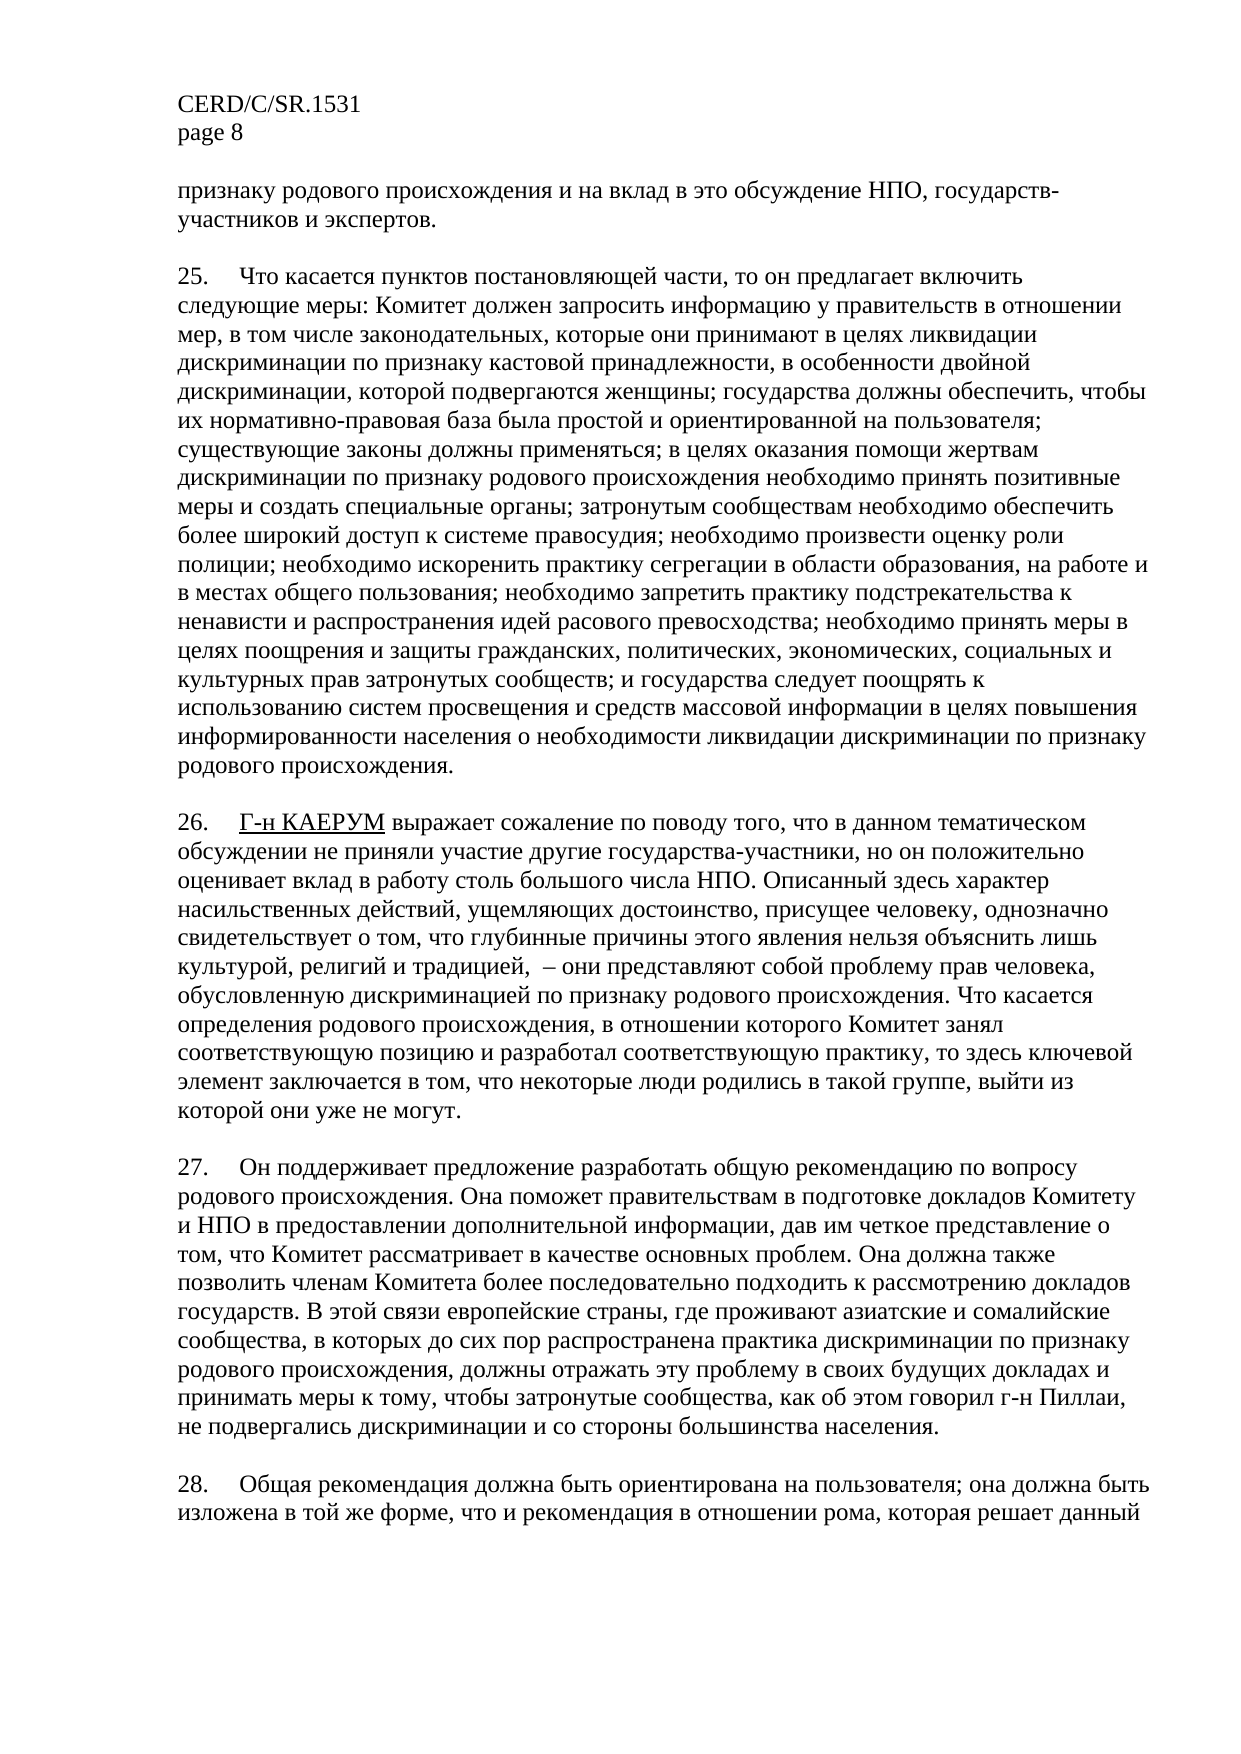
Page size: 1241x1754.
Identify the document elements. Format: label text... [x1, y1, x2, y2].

text Г-н КАЕРУМ выражает сожаление по поводу того, что в данном тематическом обсуждении не приняли участие другие государства-участники, но он положительно оценивает вклад в работу столь большого числа НПО. Описанный здесь характер насильственных действий, ущемляющих достоинство, присущее человеку, однозначно свидетельствует о том, что глубинные причины этого явления нельзя объяснить лишь культурой, религий и традицией, – они представляют собой проблему прав человека, обусловленную дискриминацией по признаку родового происхождения. Что касается определения родового происхождения, в отношении которого Комитет занял соответствующую позицию и разработал соответствующую практику, то здесь ключевой элемент заключается в том, что некоторые люди родились в такой группе, выйти из которой они уже не могут. [177, 807, 1152, 1124]
text Он поддерживает предложение разработать общую рекомендацию по вопросу родового происхождения. Она поможет правительствам в подготовке докладов Комитету и НПО в предоставлении дополнительной информации, дав им четкое представление о том, что Комитет рассматривает в качестве основных проблем. Она должна также позволить членам Комитета более последовательно подходить к рассмотрению докладов государств. В этой связи европейские страны, где проживают азиатские и сомалийские сообщества, в которых до сих пор распространена практика дискриминации по признаку родового происхождения, должны отражать эту проблему в своих будущих докладах и принимать меры к тому, чтобы затронутые сообщества, как об этом говорил г-н Пиллаи, не подвергались дискриминации и со стороны большинства населения. [177, 1152, 1152, 1440]
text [177, 175, 1152, 232]
text Что касается пунктов постановляющей части, то он предлагает включить следующие меры: Комитет должен запросить информацию у правительств в отношении мер, в том числе законодательных, которые они принимают в целях ликвидации дискриминации по признаку кастовой принадлежности, в особенности двойной дискриминации, которой подвергаются женщины; государства должны обеспечить, чтобы их нормативно-правовая база была простой и ориентированной на пользователя; существующие законы должны применяться; в целях оказания помощи жертвам дискриминации по признаку родового происхождения необходимо принять позитивные меры и создать специальные органы; затронутым сообществам необходимо обеспечить более широкий доступ к системе правосудия; необходимо произвести оценку роли полиции; необходимо искоренить практику сегрегации в области образования, на работе и в местах общего пользования; необходимо запретить практику подстрекательства к ненависти и распространения идей расового превосходства; необходимо принять меры в целях поощрения и защиты гражданских, политических, экономических, социальных и культурных прав затронутых сообществ; и государства следует поощрять к использованию систем просвещения и средств массовой информации в целях повышения информированности населения о необходимости ликвидации дискриминации по признаку родового происхождения. [177, 261, 1152, 779]
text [177, 1469, 1152, 1526]
